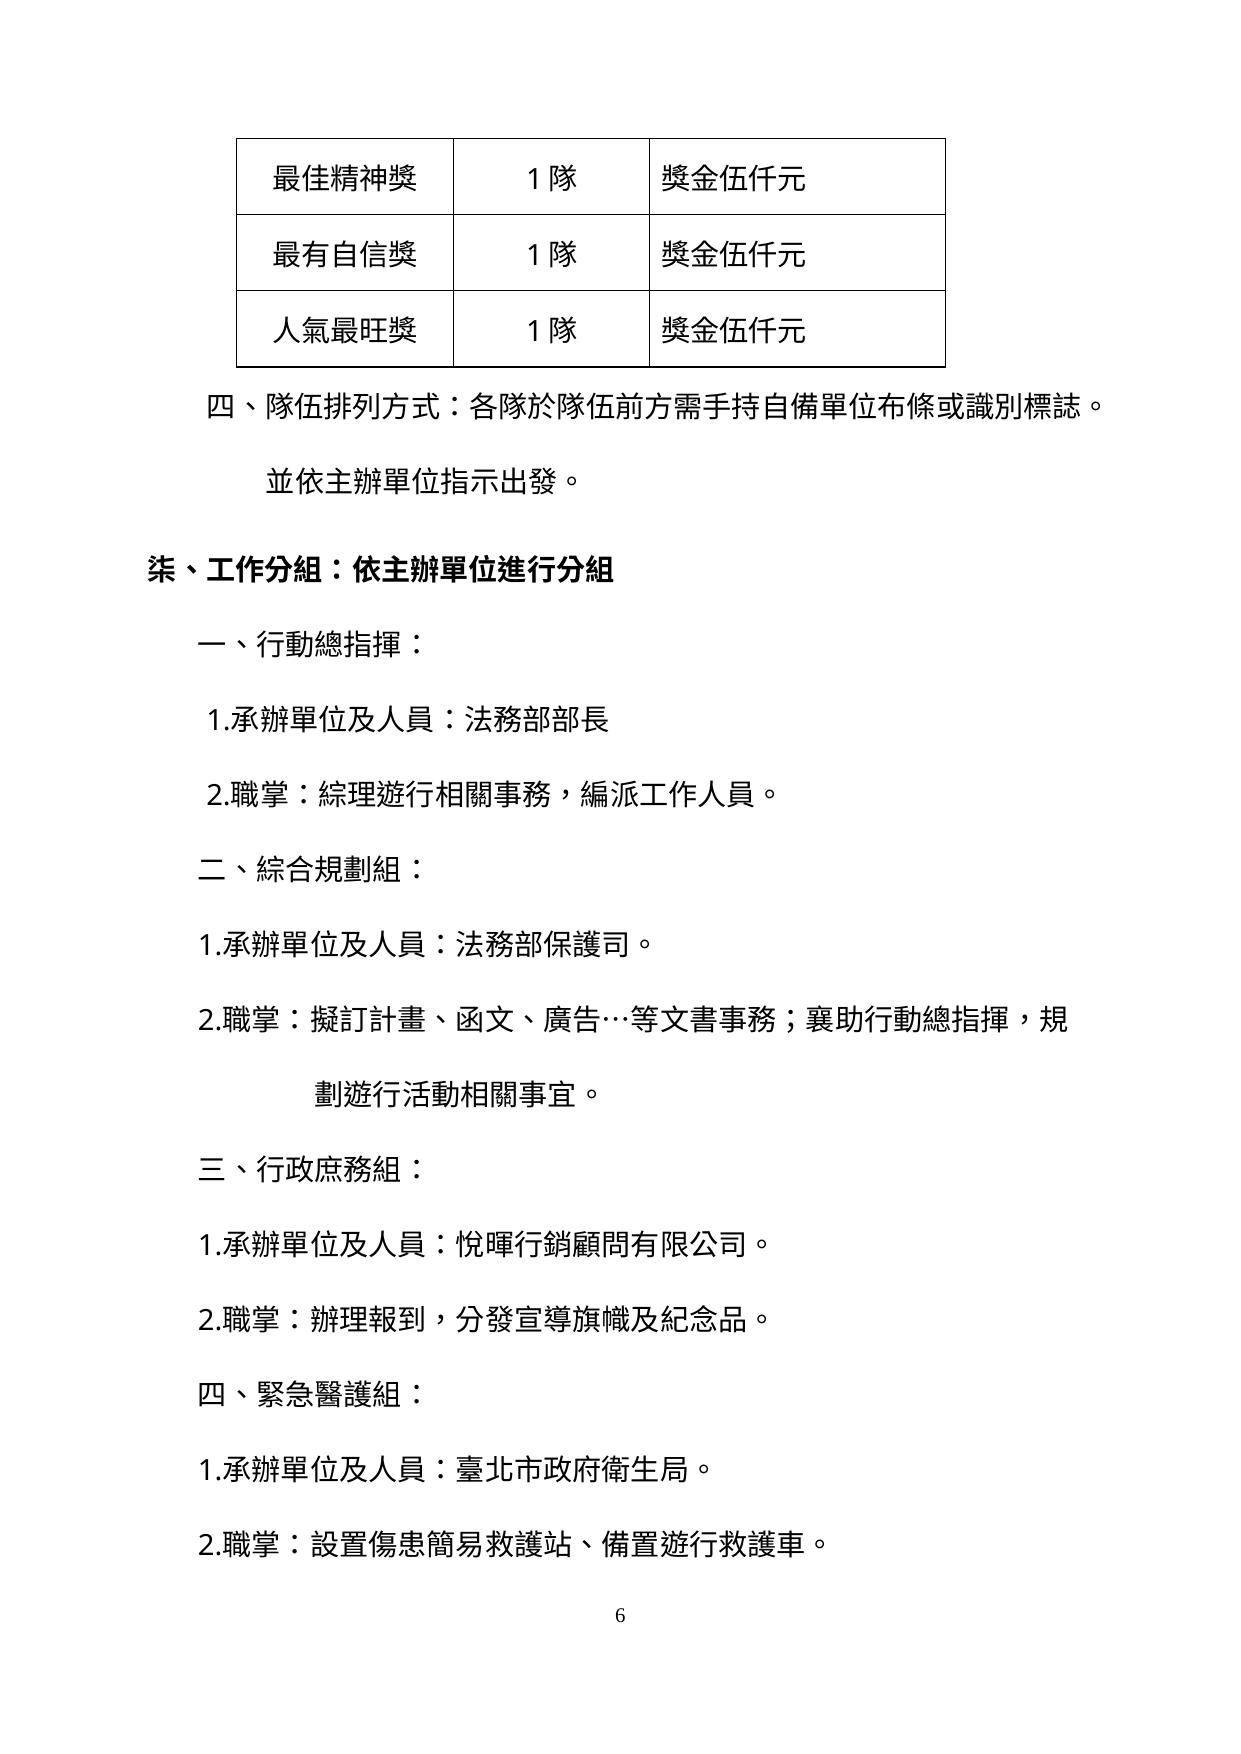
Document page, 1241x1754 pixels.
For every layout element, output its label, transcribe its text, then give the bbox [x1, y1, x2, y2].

table_cell 1隊 [454, 291, 649, 366]
text 1.承辦單位及人員：臺北市政府衛生局。 [148, 1430, 1092, 1505]
table_cell 1隊 [454, 215, 649, 290]
text 一、行動總指揮： [148, 605, 1092, 680]
text 1.承辦單位及人員：法務部保護司。 [148, 905, 1092, 980]
text 2.職掌：辦理報到，分發宣導旗幟及紀念品。 [148, 1280, 1092, 1355]
table_cell 獎金伍仟元 [650, 139, 945, 214]
text 三、行政庶務組： [148, 1130, 1092, 1205]
table_cell 最有自信獎 [237, 215, 453, 290]
text 1.承辦單位及人員：法務部部長 [148, 680, 1092, 755]
text 四、隊伍排列方式：各隊於隊伍前方需手持自備單位布條或識別標誌。並依主辦單位指示出發。 [207, 367, 1092, 517]
table_cell 獎金伍仟元 [650, 215, 945, 290]
text 二、綜合規劃組： [148, 830, 1092, 905]
text 1.承辦單位及人員：悅暉行銷顧問有限公司。 [148, 1205, 1092, 1280]
text 柒、工作分組：依主辦單位進行分組 [148, 530, 1092, 605]
table_cell 1隊 [454, 139, 649, 214]
table_cell 人氣最旺獎 [237, 291, 453, 366]
table_cell 最佳精神獎 [237, 139, 453, 214]
table_cell 獎金伍仟元 [650, 291, 945, 366]
text 2.職掌：綜理遊行相關事務，編派工作人員。 [148, 755, 1092, 830]
text 2.職掌：設置傷患簡易救護站、備置遊行救護車。 [148, 1505, 1092, 1580]
text 四、緊急醫護組： [148, 1355, 1092, 1430]
text 2.職掌：擬訂計畫、函文、廣告…等文書事務；襄助行動總指揮，規劃遊行活動相關事宜。 [198, 980, 1092, 1130]
